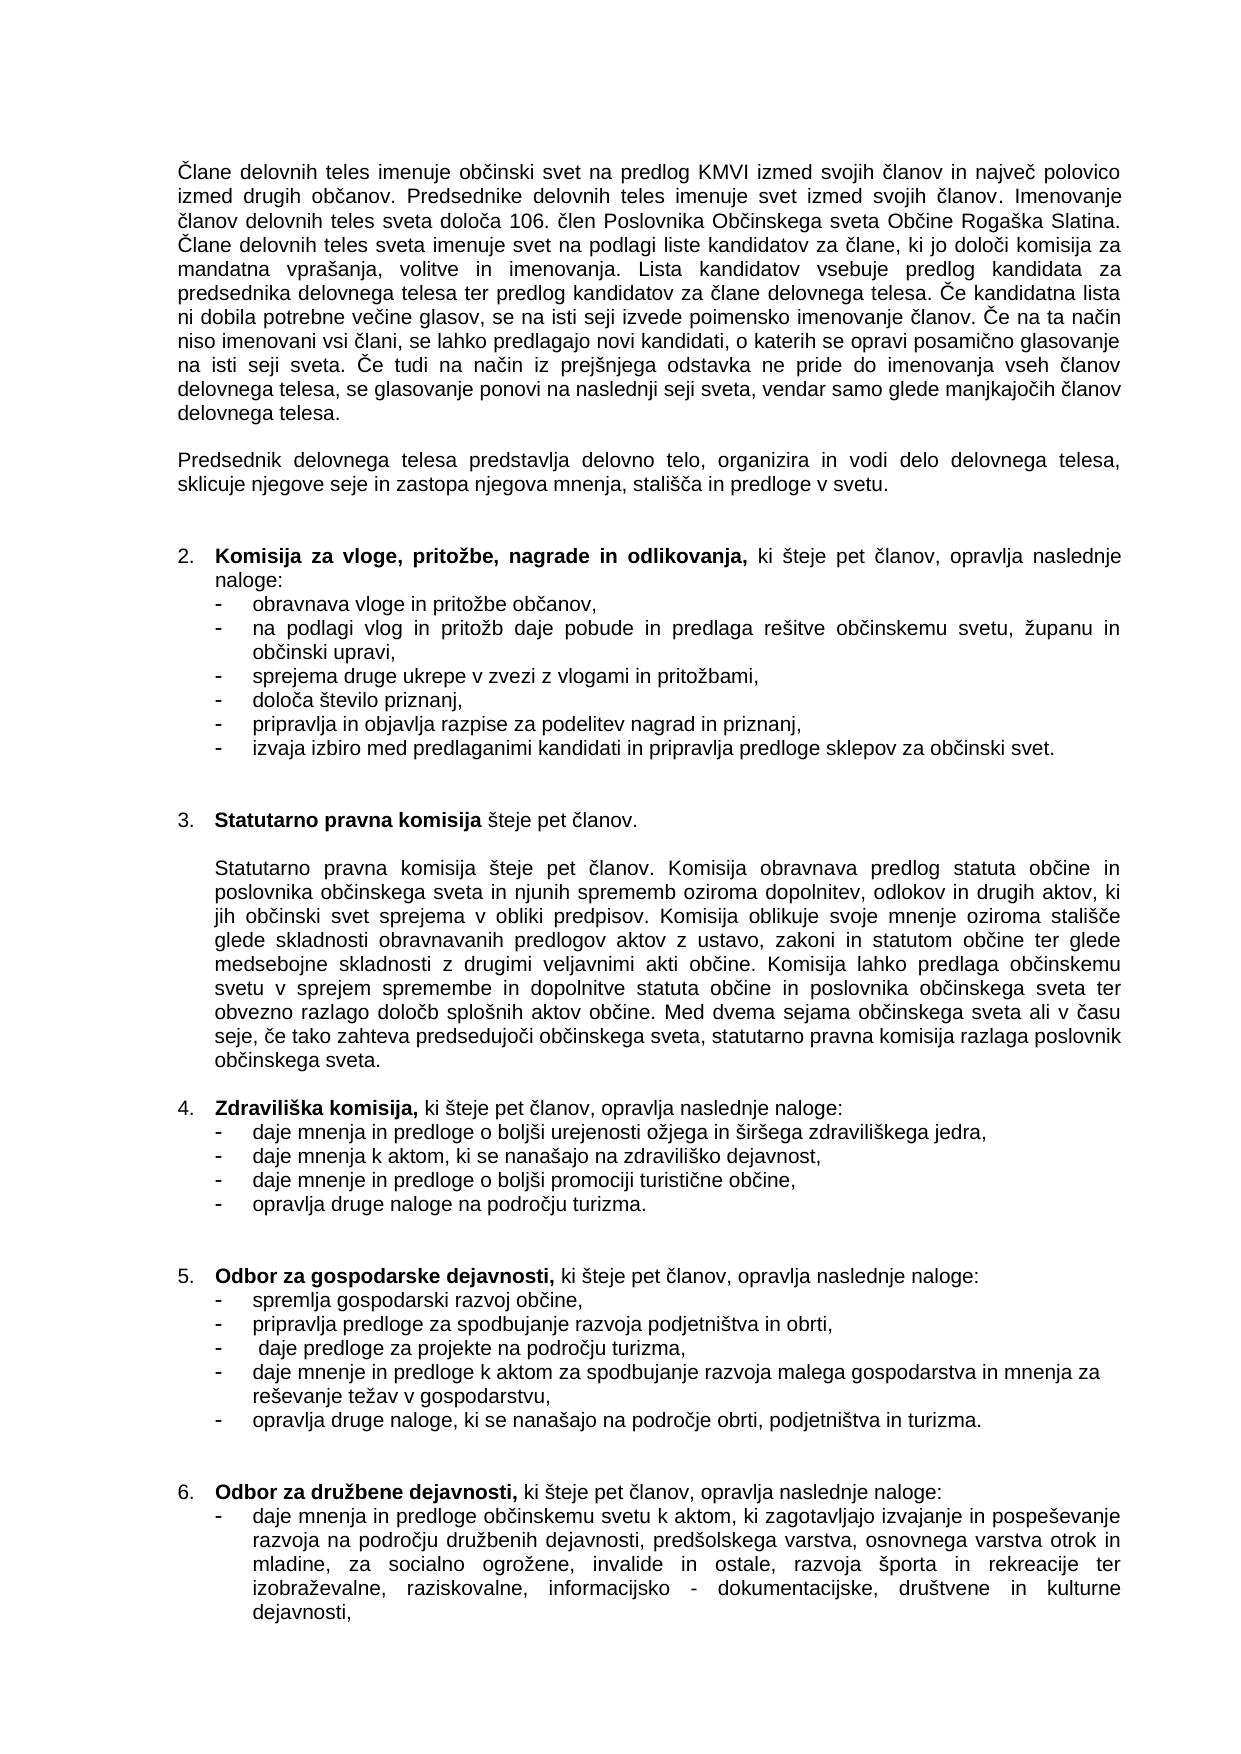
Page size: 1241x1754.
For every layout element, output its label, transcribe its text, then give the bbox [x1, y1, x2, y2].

list pripravlja in objavlja razpise za podelitev nagrad in priznanj, [215, 712, 1122, 736]
list Statutarno pravna komisija šteje pet članov. Komisija obravnava predlog statuta občine in poslovnika občinskega sveta in njunih sprememb oziroma dopolnitev, odlokov in drugih aktov, ki jih občinski svet sprejema v obliki predpisov. Komisija oblikuje svoje mnenje oziroma stališče glede skladnosti obravnavanih predlogov aktov z ustavo, zakoni in statutom občine ter glede medsebojne skladnosti z drugimi veljavnimi akti občine. Komisija lahko predlaga občinskemu svetu v sprejem spremembe in dopolnitve statuta občine in poslovnika občinskega sveta ter obvezno razlago določb splošnih aktov občine. Med dvema sejama občinskega sveta ali v času seje, če tako zahteva predsedujoči občinskega sveta, statutarno pravna komisija razlaga poslovnik občinskega sveta. [214, 856, 1122, 1072]
list Statutarno pravna komisija šteje pet članov. [177, 808, 1122, 832]
text Predsednik delovnega telesa predstavlja delovno telo, organizira in vodi delo delovnega telesa, sklicuje njegove seje in zastopa njegova mnenja, stališča in predloge v svetu. [177, 448, 1122, 496]
list daje mnenja k aktom, ki se nanašajo na zdraviliško dejavnost, [215, 1144, 1122, 1168]
list obravnava vloge in pritožbe občanov, [215, 592, 1122, 616]
list opravlja druge naloge, ki se nanašajo na področje obrti, podjetništva in turizma. [215, 1408, 1122, 1432]
list Odbor za družbene dejavnosti, ki šteje pet članov, opravlja naslednje naloge: [177, 1480, 1122, 1504]
list spremlja gospodarski razvoj občine, [215, 1288, 1122, 1312]
list na podlagi vlog in pritožb daje pobude in predlaga rešitve občinskemu svetu, županu in občinski upravi, [215, 616, 1122, 664]
text Člane delovnih teles imenuje občinski svet na predlog KMVI izmed svojih članov in največ polovico izmed drugih občanov. Predsednike delovnih teles imenuje svet izmed svojih članov. Imenovanje članov delovnih teles sveta določa 106. člen Poslovnika Občinskega sveta Občine Rogaška Slatina. Člane delovnih teles sveta imenuje svet na podlagi liste kandidatov za člane, ki jo določi komisija za mandatna vprašanja, volitve in imenovanja. Lista kandidatov vsebuje predlog kandidata za predsednika delovnega telesa ter predlog kandidatov za člane delovnega telesa. Če kandidatna lista ni dobila potrebne večine glasov, se na isti seji izvede poimensko imenovanje članov. Če na ta način niso imenovani vsi člani, se lahko predlagajo novi kandidati, o katerih se opravi posamično glasovanje na isti seji sveta. Če tudi na način iz prejšnjega odstavka ne pride do imenovanja vseh članov delovnega telesa, se glasovanje ponovi na naslednji seji sveta, vendar samo glede manjkajočih članov delovnega telesa. [177, 159, 1122, 424]
list daje mnenja in predloge o boljši urejenosti ožjega in širšega zdraviliškega jedra, [215, 1120, 1122, 1144]
list Zdraviliška komisija, ki šteje pet članov, opravlja naslednje naloge: [177, 1096, 1122, 1120]
list daje mnenje in predloge o boljši promociji turistične občine, [215, 1168, 1122, 1192]
list Komisija za vloge, pritožbe, nagrade in odlikovanja, ki šteje pet članov, opravlja naslednje naloge: [177, 544, 1122, 592]
list daje predloge za projekte na področju turizma, [215, 1336, 1122, 1360]
list Odbor za gospodarske dejavnosti, ki šteje pet članov, opravlja naslednje naloge: [177, 1264, 1122, 1288]
list opravlja druge naloge na področju turizma. [215, 1192, 1122, 1216]
list določa število priznanj, [215, 688, 1122, 712]
list pripravlja predloge za spodbujanje razvoja podjetništva in obrti, [215, 1312, 1122, 1336]
list daje mnenja in predloge občinskemu svetu k aktom, ki zagotavljajo izvajanje in pospeševanje razvoja na področju družbenih dejavnosti, predšolskega varstva, osnovnega varstva otrok in mladine, za socialno ogrožene, invalide in ostale, razvoja športa in rekreacije ter izobraževalne, raziskovalne, informacijsko - dokumentacijske, društvene in kulturne dejavnosti, [215, 1504, 1122, 1624]
list izvaja izbiro med predlaganimi kandidati in pripravlja predloge sklepov za občinski svet. [215, 736, 1122, 760]
list sprejema druge ukrepe v zvezi z vlogami in pritožbami, [215, 664, 1122, 688]
list daje mnenje in predloge k aktom za spodbujanje razvoja malega gospodarstva in mnenja za reševanje težav v gospodarstvu, [215, 1360, 1122, 1408]
